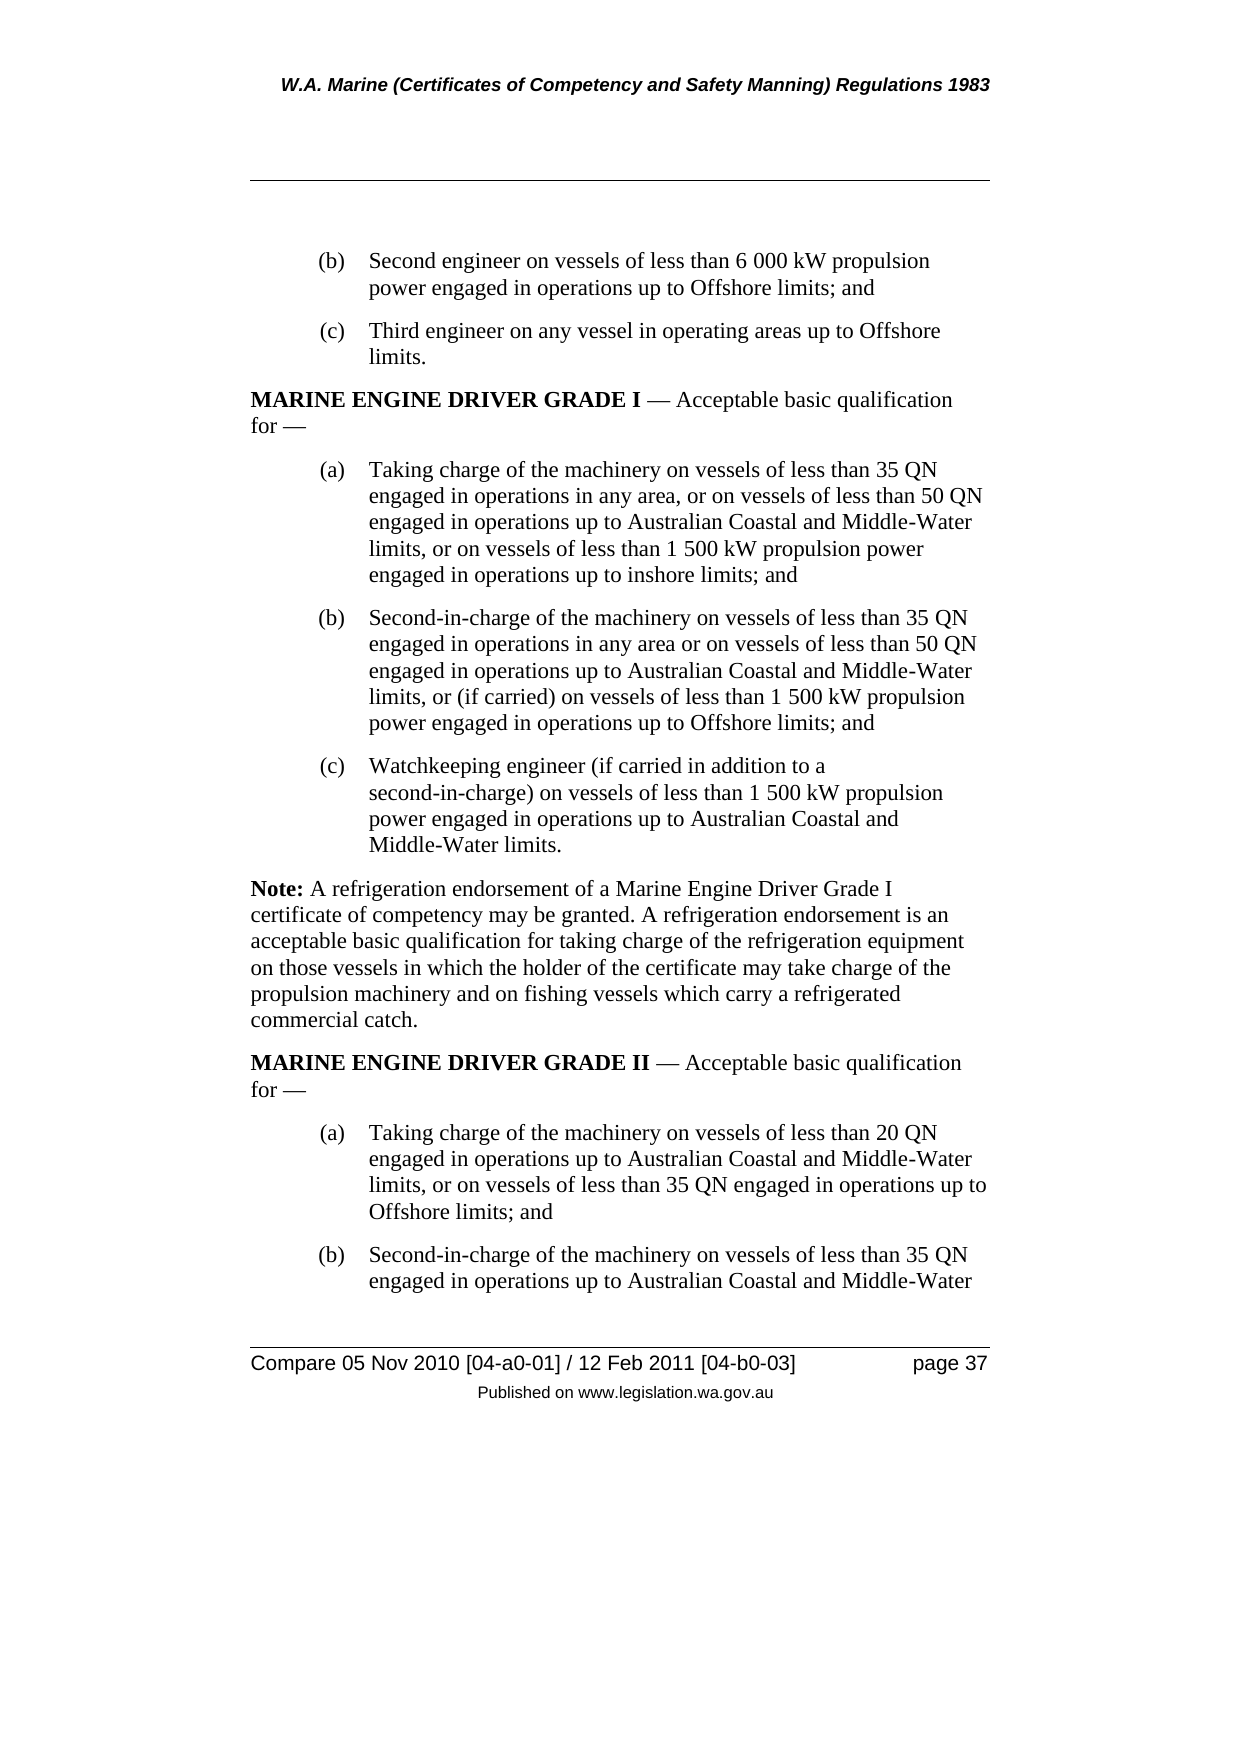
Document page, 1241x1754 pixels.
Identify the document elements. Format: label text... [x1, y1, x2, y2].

text (b) Second-in-charge of the machinery on vessels of less than 35 QN engaged in operations in any area or on vessels of less than 50 QN engaged in operations up to Australian Coastal and Middle-Water limits, or (if carried) on vessels of less than 1 500 kW propulsion power engaged in operations up to Offshore limits; and [250, 604, 990, 736]
text (a) Taking charge of the machinery on vessels of less than 20 QN engaged in operations up to Australian Coastal and Middle-Water limits, or on vessels of less than 35 QN engaged in operations up to Offshore limits; and [250, 1119, 990, 1224]
text MARINE ENGINE DRIVER GRADE II — Acceptable basic qualification for — [250, 1049, 990, 1102]
text MARINE ENGINE DRIVER GRADE I — Acceptable basic qualification for — [250, 386, 990, 439]
text (c) Third engineer on any vessel in operating areas up to Offshore limits. [250, 317, 990, 369]
text (b) Second engineer on vessels of less than 6 000 kW propulsion power engaged in operations up to Offshore limits; and [250, 247, 990, 300]
text (c) Watchkeeping engineer (if carried in addition to a second-in-charge) on vessels of less than 1 500 kW propulsion power engaged in operations up to Australian Coastal and Middle-Water limits. [250, 752, 990, 858]
text Note: A refrigeration endorsement of a Marine Engine Driver Grade I certificate of competency may be granted. A refrigeration endorsement is an acceptable basic qualification for taking charge of the refrigeration equipment on those vessels in which the holder of the certificate may take charge of the propulsion machinery and on fishing vessels which carry a refrigerated commercial catch. [250, 874, 990, 1033]
text (a) Taking charge of the machinery on vessels of less than 35 QN engaged in operations in any area, or on vessels of less than 50 QN engaged in operations up to Australian Coastal and Middle-Water limits, or on vessels of less than 1 500 kW propulsion power engaged in operations up to inshore limits; and [250, 456, 990, 587]
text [250, 1241, 990, 1293]
